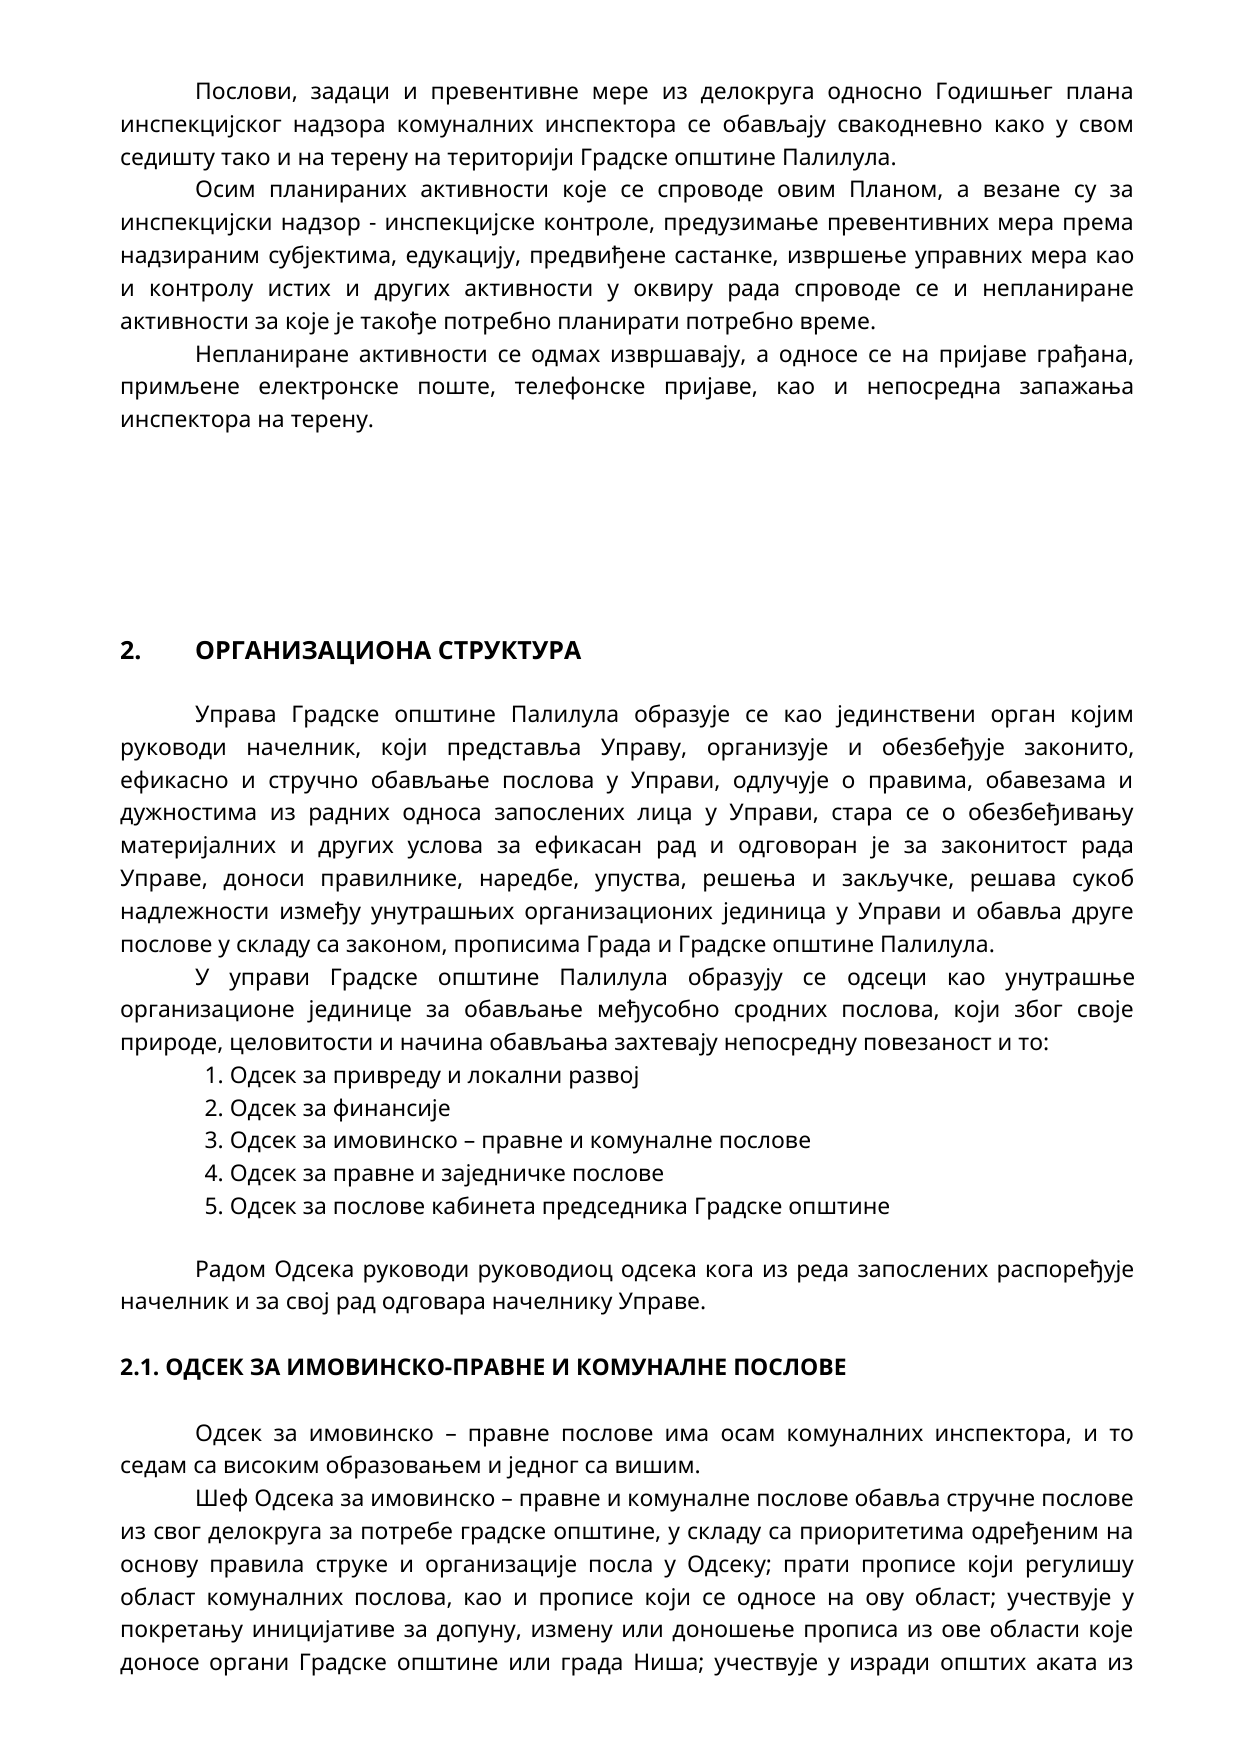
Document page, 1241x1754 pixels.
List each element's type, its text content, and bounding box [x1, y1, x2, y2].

list ОРГАНИЗАЦИОНА СТРУКТУРА [120, 633, 1135, 667]
list 2.1. ОДСЕК ЗА ИМОВИНСКО-ПРАВНЕ И КОМУНАЛНЕ ПОСЛОВЕ [120, 1351, 1135, 1382]
list Непланиране активности се одмах извршавају, а односе се на пријаве грађана, примљене електронске поште, телефонске пријаве, као и непосредна запажања инспектора на терену. [120, 337, 1135, 434]
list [120, 1482, 1135, 1677]
list У управи Градске општине Палилула образују се одсеци као унутрашње организационе јединице за обављање међусобно сродних послова, који због своје природе, целовитости и начина обављања захтевају непосредну повезаност и то: [120, 960, 1135, 1057]
list 1. Одсек за привреду и локални развој [120, 1059, 1135, 1090]
list 4. Одсек за правне и заједничке послове [120, 1157, 1135, 1188]
list Одсек за имовинско – правне послове има осам комуналних инспектора, и то седам са високим образовањем и једног са вишим. [120, 1417, 1135, 1481]
list 3. Одсек за имовинско – правне и комуналне послове [120, 1124, 1135, 1156]
list 2. Одсек за финансије [120, 1092, 1135, 1123]
list Управа Градске општине Палилула образује се као јединствени орган којим руководи начелник, који представља Управу, организује и обезбеђује законито, ефикасно и стручно обављање послова у Управи, одлучује о правима, обавезама и дужностима из радних односа запослених лица у Управи, стара се о обезбеђивању материјалних и других услова за ефикасан рад и одговоран је за законитост рада Управе, доноси правилнике, наредбе, упуства, решења и закључке, решава сукоб надлежности између унутрашњих организационих јединица у Управи и обавља друге послове у складу са законом, прописима Града и Градске општине Палилула. [120, 698, 1135, 959]
list Осим планираних активности које се спроводе овим Планом, а везане су за инспекцијски надзор - инспекцијске контроле, предузимање превентивних мера према надзираним субјектима, едукацију, предвиђене састанке, извршење управних мера као и контролу истих и других активности у оквиру рада спроводе се и непланиране активности за које је такође потребно планирати потребно време. [120, 173, 1135, 336]
list Радом Одсека руководи руководиоц одсека кога из реда запослених распоређује начелник и за свој рад одговара начелнику Управе. [120, 1252, 1135, 1317]
list 5. Одсек за послове кабинета председника Градске општине [120, 1190, 1135, 1221]
list Послови, задаци и превентивне мере из делокруга односно Годишњег плана инспекцијског надзора комуналних инспектора се обављају свакодневно како у свом седишту тако и на терену на територији Градске општине Палилула. [120, 75, 1135, 172]
